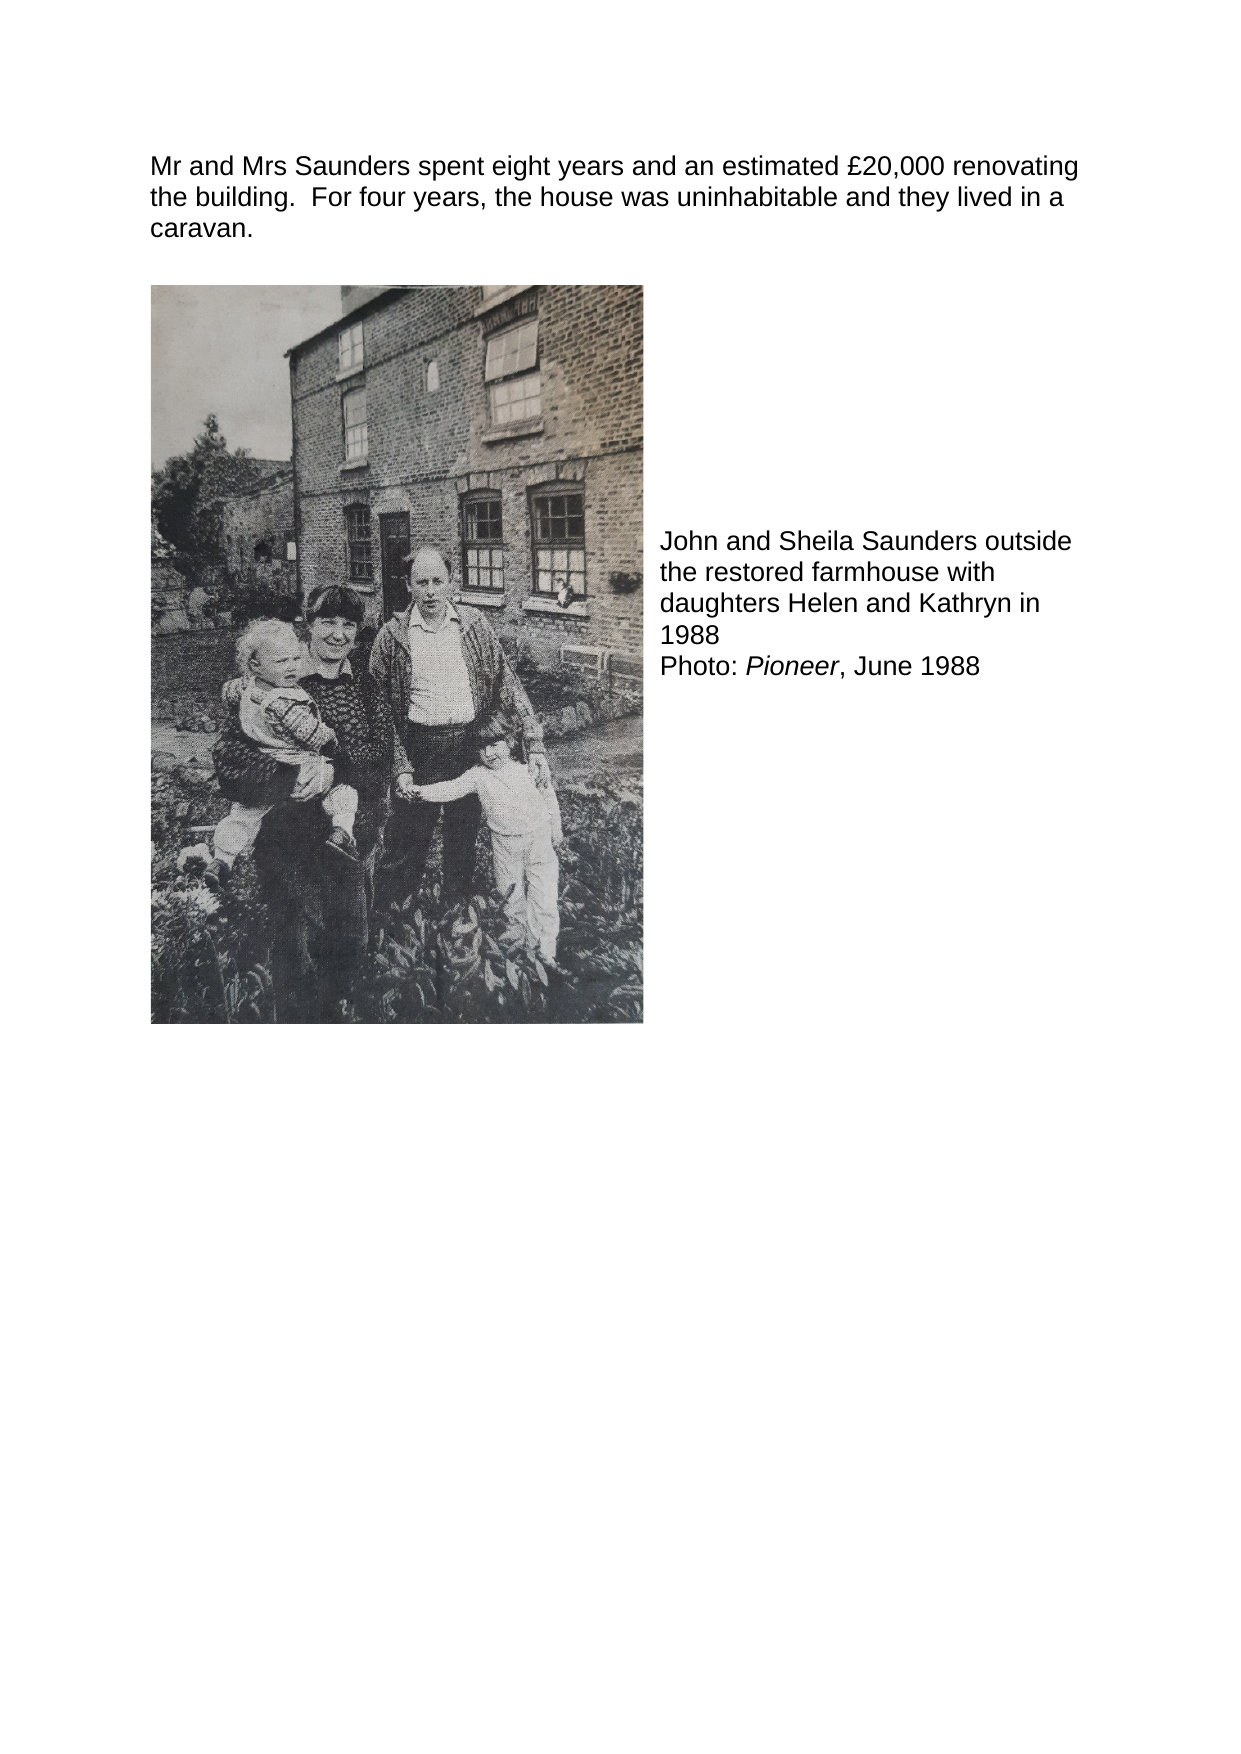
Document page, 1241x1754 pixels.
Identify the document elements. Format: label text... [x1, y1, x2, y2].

text Photo: Pioneer, June 1988 [644, 650, 1090, 681]
picture [150, 285, 644, 1024]
text John and Sheila Saunders outside the restored farmhouse with daughters Helen and Kathryn in 1988 [644, 525, 1090, 650]
text Mr and Mrs Saunders spent eight years and an estimated £20,000 renovating the building. For four years, the house was uninhabitable and they lived in a caravan. [150, 150, 1090, 244]
